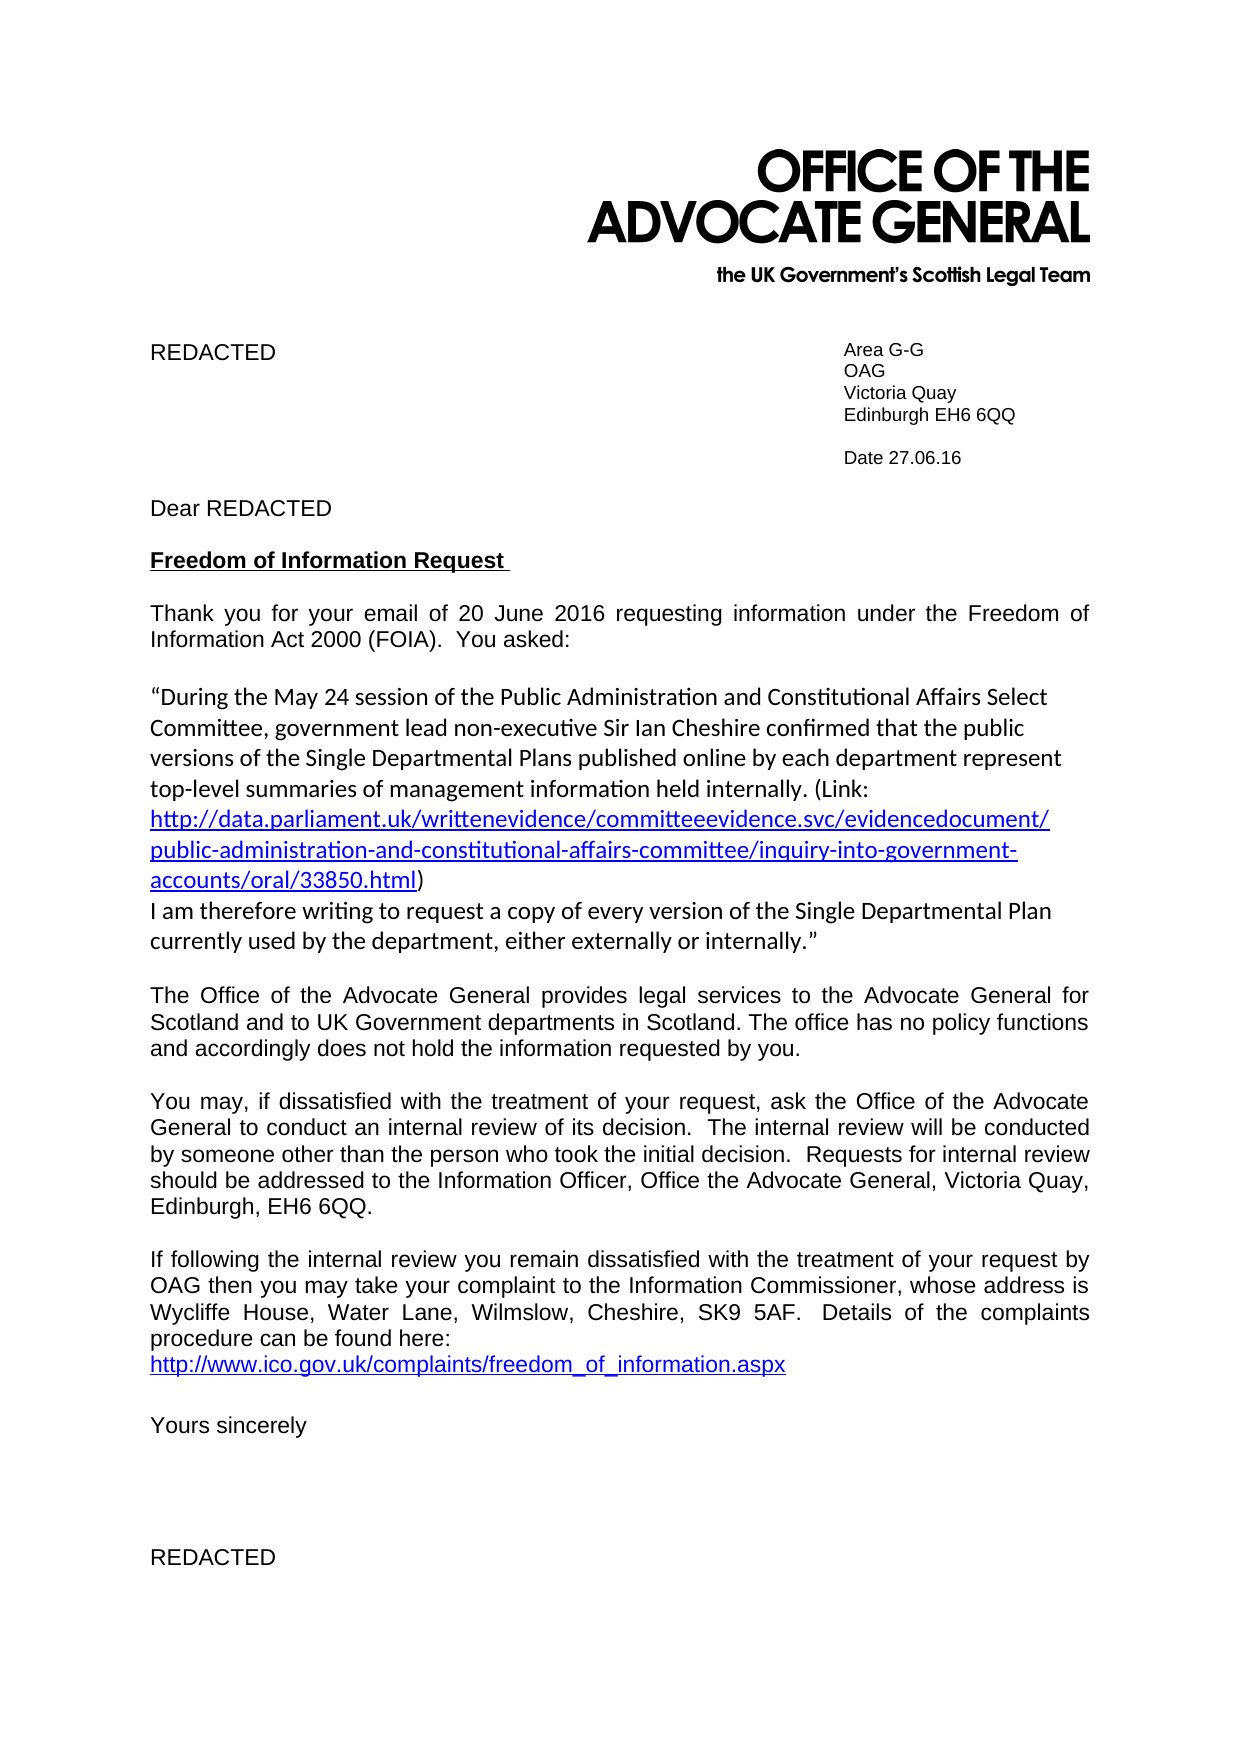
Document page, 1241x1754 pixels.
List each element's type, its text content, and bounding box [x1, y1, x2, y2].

text Dear REDACTED [150, 494, 1090, 521]
text The Office of the Advocate General provides legal services to the Advocate General for Scotland and to UK Government departments in Scotland. The office has no policy functions and accordingly does not hold the information requested by you. [150, 982, 1090, 1061]
text Yours sincerely [150, 1412, 1041, 1438]
table_header REDACTED [139, 286, 731, 468]
text REDACTED [150, 1543, 1041, 1570]
table_header Area G-G OAG Victoria Quay EH6 6QQ Date 27.06.16 [731, 286, 1240, 468]
picture [587, 149, 1090, 286]
text You may, if dissatisfied with the treatment of your request, ask the Office of the Advocate General to conduct an internal review of its decision. The internal review will be conducted by someone other than the person who took the initial decision. Requests for internal review should be addressed to the Information Officer, Office the Advocate General, Victoria Quay, Edinburgh, EH6 6QQ. [150, 1088, 1090, 1219]
text “During the May 24 session of the Public Administration and Constitutional Affairs Select Committee, government lead non-executive Sir Ian Cheshire confirmed that the public versions of the Single Departmental Plans published online by each department represent top-level summaries of management information held internally. (Link: http://data.parliament.uk/writtenevidence/committeeevidence.svc/evidencedocument/public-administration-and-constitutional-affairs-committee/inquiry-into-government-accounts/oral/33850.html) [150, 681, 1090, 895]
text http://www.ico.gov.uk/complaints/freedom_of_information.aspx [150, 1351, 1090, 1378]
text Thank you for your email of 20 June 2016 requesting information under the Freedom of Information Act 2000 (FOIA). You asked: [150, 600, 1090, 653]
text I am therefore writing to request a copy of every version of the Single Departmental Plan currently used by the department, either externally or internally.” [150, 895, 1090, 956]
text If following the internal review you remain dissatisfied with the treatment of your request by OAG then you may take your complaint to the Information Commissioner, whose address is Wycliffe House, Water Lane, Wilmslow, Cheshire, SK9 5AF. Details of the complaints procedure can be found here: [150, 1246, 1090, 1351]
text Freedom of Information Request [150, 547, 1090, 573]
